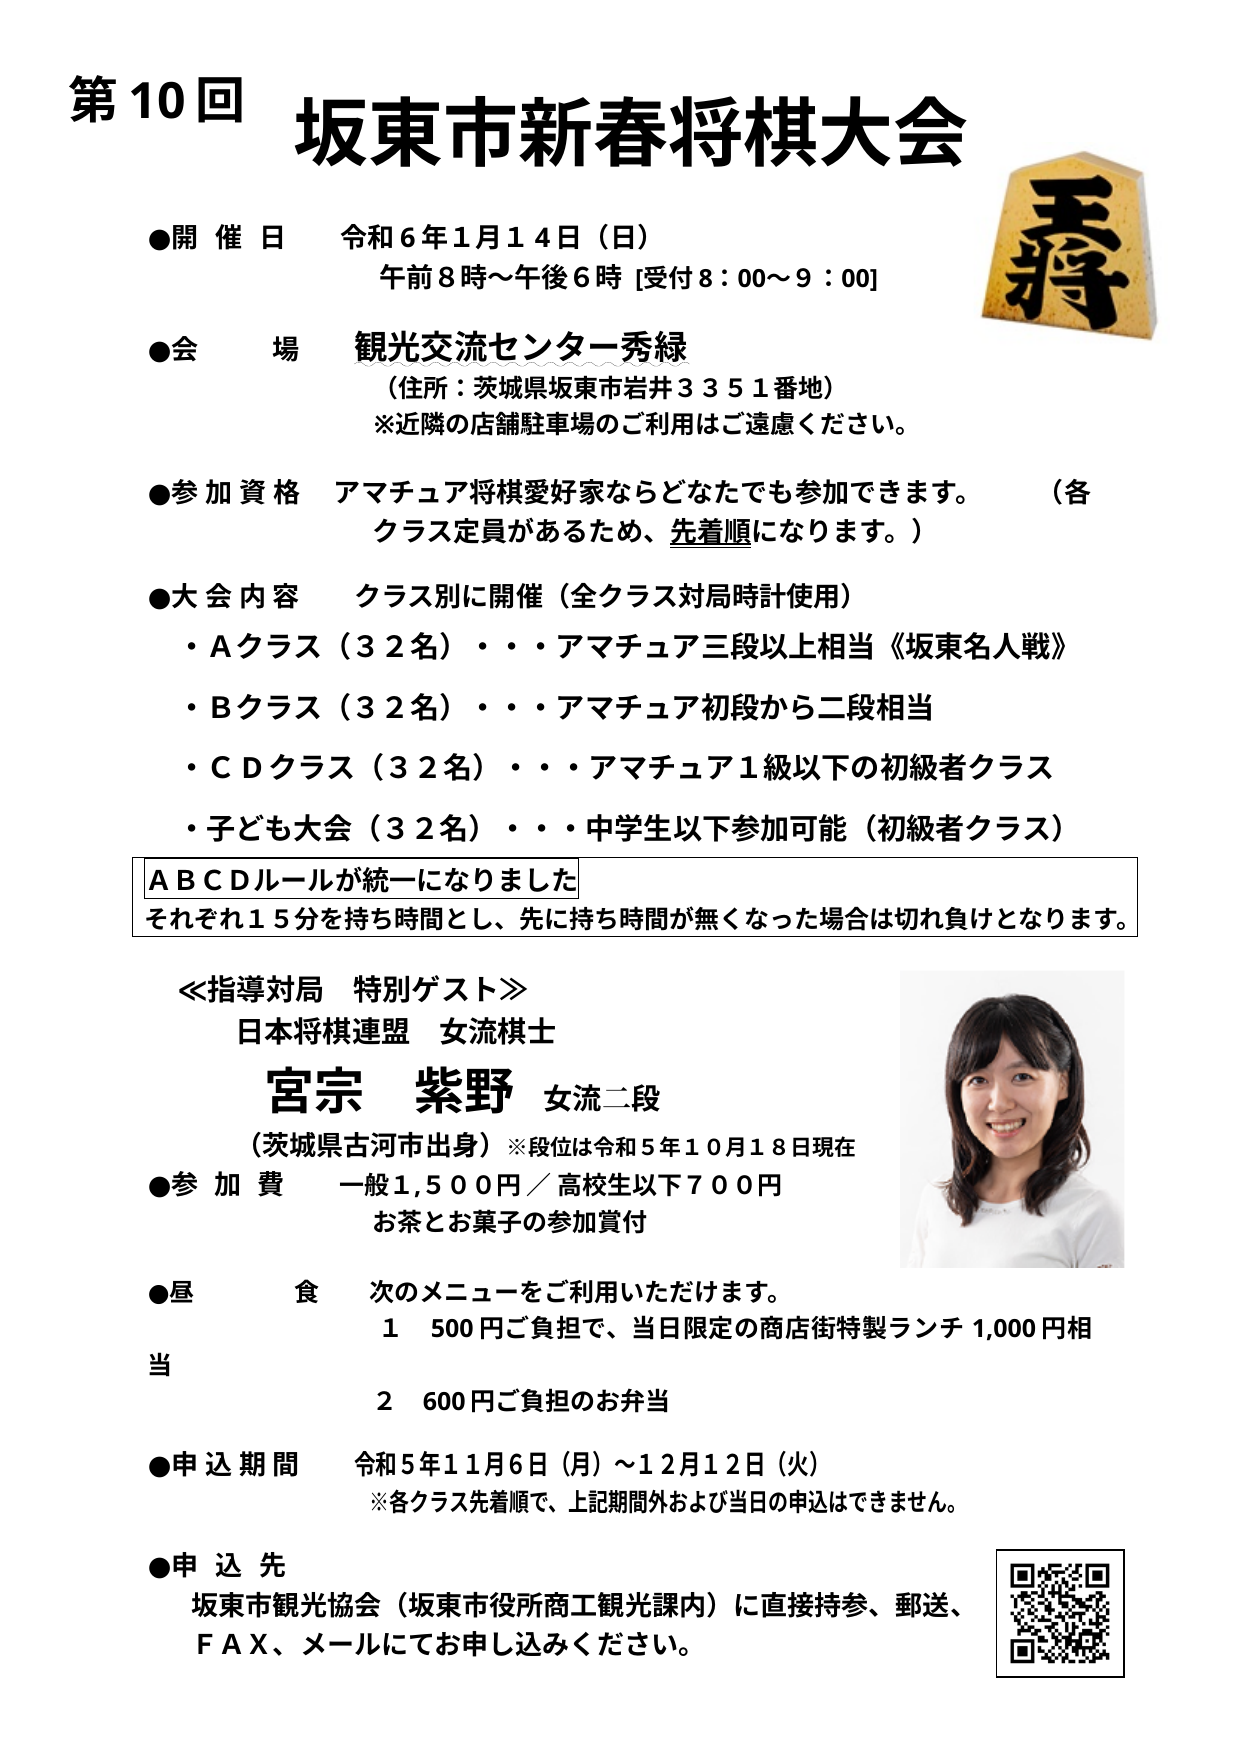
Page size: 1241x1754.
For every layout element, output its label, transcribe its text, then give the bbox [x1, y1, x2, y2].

text 日本将棋連盟 女流棋士 [148, 1009, 900, 1051]
text ●大会内容 クラス別に開催（全クラス対局時計使用） [148, 575, 1005, 614]
text お茶とお菓子の参加賞付 [148, 1202, 900, 1238]
text 宮宗 紫野 女流二段 [148, 1051, 900, 1124]
text １ 500円ご負担で、当日限定の商店街特製ランチ1,000円相当 [148, 1309, 1092, 1381]
text 午前８時～午後６時 [受付8：00～９：00] [148, 256, 1093, 295]
table_header ＡＢＣＤルールが統一になりました それぞれ１５分を持ち時間とし、先に持ち時間が無くなった場合は切れ負けとなります。 [133, 858, 1137, 936]
text （茨城県古河市出身）※段位は令和５年１０月１８日現在 [148, 1124, 900, 1163]
text ※各クラス先着順で、上記期間外および当日の申込はできません。 [148, 1482, 1093, 1519]
text ・ＣDクラス（３２名）・・・アマチュア１級以下の初級者クラス [148, 736, 1092, 796]
text ≪指導対局 特別ゲスト≫ [148, 967, 1005, 1009]
text （住所：茨城県坂東市岩井３３５１番地） [148, 369, 1048, 405]
text ●申込期間 令和５年１１月６日（月）～１２月１２日（火） [148, 1443, 1093, 1482]
text ●開催日 令和6年１月１4日（日） [148, 216, 1093, 256]
text ・Ｂクラス（３２名）・・・アマチュア初段から二段相当 [148, 675, 1092, 736]
text ●会 場 観光交流センター秀緑 [148, 321, 1048, 369]
text ・子ども大会（３２名）・・・中学生以下参加可能（初級者クラス） [148, 796, 1092, 857]
text ２ 600円ご負担のお弁当 [148, 1381, 1005, 1418]
picture [997, 1551, 1123, 1676]
picture [900, 968, 1125, 1268]
text ●申込先 [148, 1544, 1093, 1584]
text ・Ａクラス（３２名）・・・アマチュア三段以上相当《坂東名人戦》 [148, 614, 1092, 675]
text ●参 加 費 一般１,５００円 ／ 高校生以下７００円 [148, 1163, 900, 1202]
text 坂東市新春将棋大会 [148, 74, 1093, 182]
text ●昼 食 次のメニューをご利用いただけます。 [148, 1273, 1005, 1309]
text ※近隣の店舗駐車場のご利用はご遠慮ください。 [148, 405, 1048, 441]
text ●参加資格 アマチュア将棋愛好家ならどなたでも参加できます。 （各クラス定員があるため、先着順になります。） [148, 471, 1093, 550]
picture [973, 142, 1171, 350]
text 坂東市観光協会（坂東市役所商工観光課内）に直接持参、郵送、 [191, 1584, 996, 1623]
text ＦＡＸ、メールにてお申し込みください。 [191, 1623, 996, 1662]
